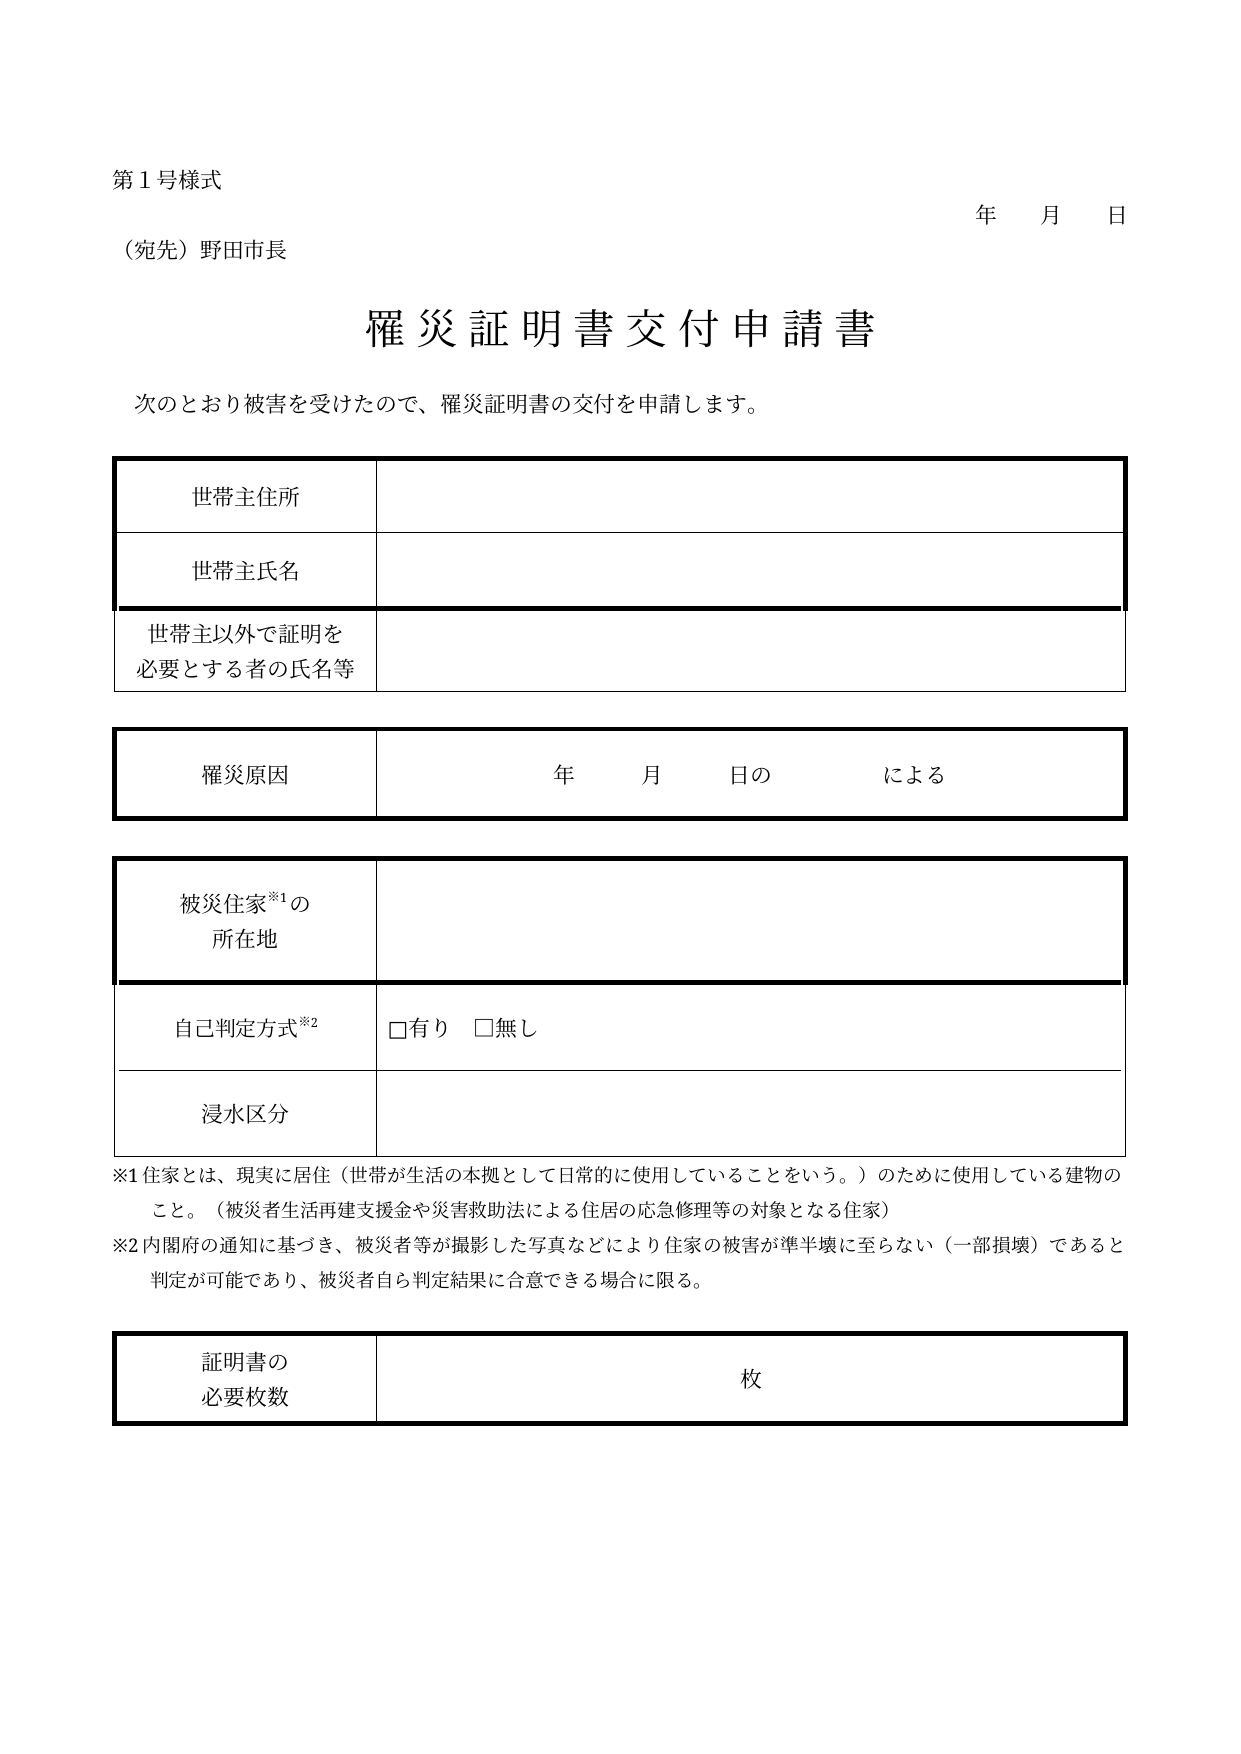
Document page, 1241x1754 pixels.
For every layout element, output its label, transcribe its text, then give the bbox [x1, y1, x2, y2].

text 罹 災 証 明 書 交 付 申 請 書 [112, 291, 1128, 361]
table_header 年 月 日の による [377, 731, 1123, 816]
table_header 世帯主住所 [117, 461, 376, 532]
table_cell [377, 1070, 1125, 1156]
table_cell 世帯主氏名 [117, 533, 376, 606]
table_cell 自己判定方式※2 [115, 980, 376, 1070]
text （宛先）野田市長 [112, 231, 1128, 266]
table_header [377, 461, 1123, 532]
text ※2内閣府の通知に基づき、被災者等が撮影した写真などにより住家の被害が準半壊に至らない（一部損壊）であると 判定が可能であり、被災者自ら判定結果に合意できる場合に限る。 [112, 1227, 1128, 1296]
table_cell 浸水区分 [115, 1070, 376, 1156]
table_header 枚 [377, 1336, 1123, 1421]
table_cell 世帯主以外で証明を 必要とする者の氏名等 [115, 606, 376, 691]
table_header 被災住家※1の 所在地 [117, 861, 376, 980]
text 年 月 日 [112, 196, 1128, 231]
table_cell [377, 533, 1123, 606]
text 次のとおり被害を受けたので、罹災証明書の交付を申請します。 [112, 386, 1128, 421]
table_header 罹災原因 [117, 731, 376, 816]
table_cell [377, 606, 1125, 691]
text ※1住家とは、現実に居住（世帯が生活の本拠として日常的に使用していることをいう。）のために使用している建物のこと。（被災者生活再建支援金や災害救助法による住居の応急修理等の対象となる住家） [112, 1157, 1128, 1227]
text 第１号様式 [112, 162, 1128, 196]
table_cell □有り □無し [377, 980, 1125, 1070]
table_header 証明書の 必要枚数 [117, 1336, 376, 1421]
table_header [377, 861, 1123, 980]
